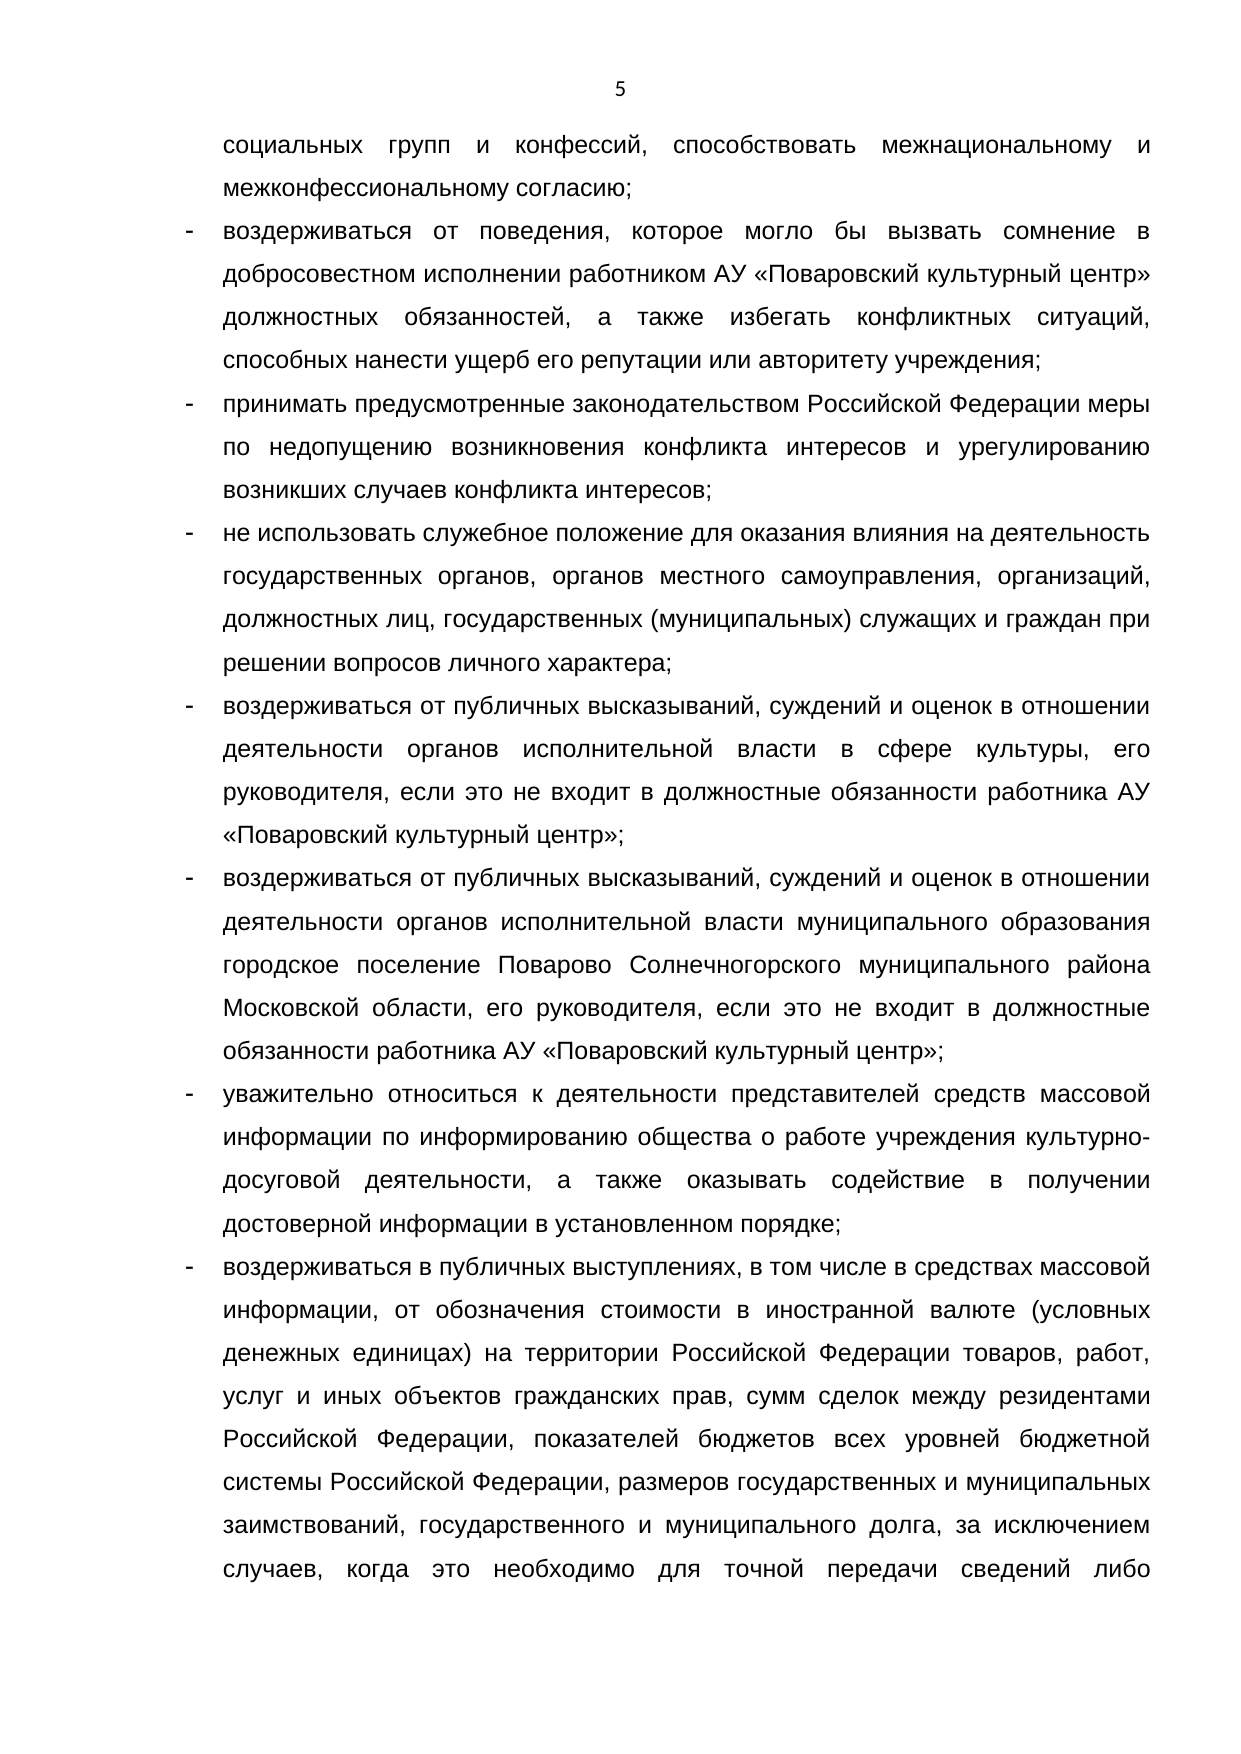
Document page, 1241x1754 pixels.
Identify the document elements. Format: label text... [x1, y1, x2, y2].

list не использовать служебное положение для оказания влияния на деятельность государственных органов, органов местного самоуправления, организаций, должностных лиц, государственных (муниципальных) служащих и граждан при решении вопросов личного характера; [185, 518, 1152, 676]
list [185, 130, 1152, 202]
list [185, 1252, 1152, 1582]
list принимать предусмотренные законодательством Российской Федерации меры по недопущению возникновения конфликта интересов и урегулированию возникших случаев конфликта интересов; [185, 389, 1152, 504]
list воздерживаться от публичных высказываний, суждений и оценок в отношении деятельности органов исполнительной власти в сфере культуры, его руководителя, если это не входит в должностные обязанности работника АУ «Поваровский культурный центр»; [185, 691, 1152, 849]
list уважительно относиться к деятельности представителей средств массовой информации по информированию общества о работе учреждения культурно-досуговой деятельности, а также оказывать содействие в получении достоверной информации в установленном порядке; [185, 1079, 1152, 1237]
list воздерживаться от публичных высказываний, суждений и оценок в отношении деятельности органов исполнительной власти муниципального образования городское поселение Поварово Солнечногорского муниципального района Московской области, его руководителя, если это не входит в должностные обязанности работника АУ «Поваровский культурный центр»; [185, 863, 1152, 1065]
list воздерживаться от поведения, которое могло бы вызвать сомнение в добросовестном исполнении работником АУ «Поваровский культурный центр» должностных обязанностей, а также избегать конфликтных ситуаций, способных нанести ущерб его репутации или авторитету учреждения; [185, 216, 1152, 374]
